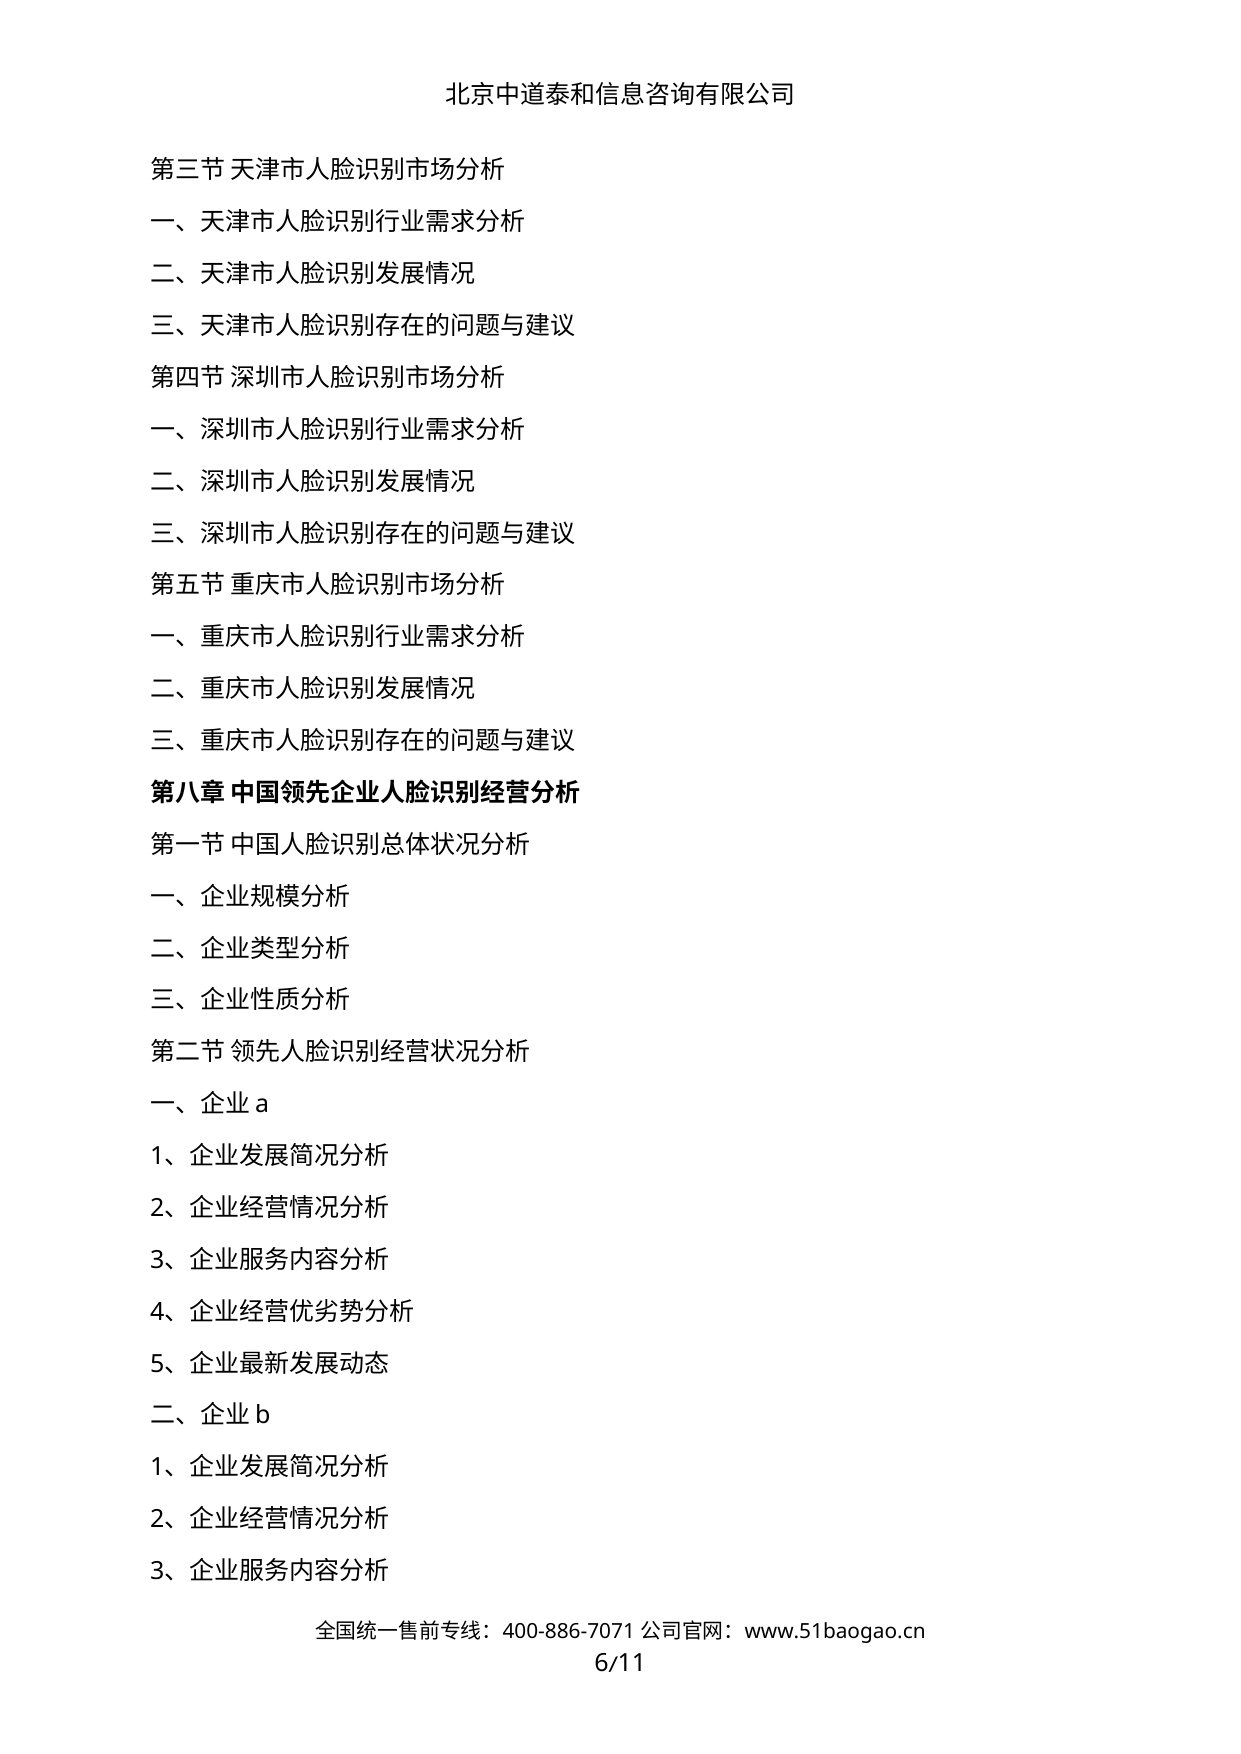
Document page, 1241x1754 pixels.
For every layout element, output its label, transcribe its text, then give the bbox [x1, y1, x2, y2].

text 一、重庆市人脸识别行业需求分析 [150, 617, 1090, 653]
text 三、企业性质分析 [150, 980, 1090, 1016]
text 第一节 中国人脸识别总体状况分析 [150, 824, 1090, 861]
text 三、深圳市人脸识别存在的问题与建议 [150, 513, 1090, 549]
text 三、天津市人脸识别存在的问题与建议 [150, 306, 1090, 342]
text 3、企业服务内容分析 [150, 1551, 1090, 1587]
text 第二节 领先人脸识别经营状况分析 [150, 1032, 1090, 1068]
text 三、重庆市人脸识别存在的问题与建议 [150, 721, 1090, 757]
text 1、企业发展简况分析 [150, 1447, 1090, 1483]
text 3、企业服务内容分析 [150, 1239, 1090, 1276]
text 4、企业经营优劣势分析 [150, 1291, 1090, 1327]
text 1、企业发展简况分析 [150, 1136, 1090, 1172]
text 5、企业最新发展动态 [150, 1343, 1090, 1379]
text 第五节 重庆市人脸识别市场分析 [150, 565, 1090, 601]
text 二、天津市人脸识别发展情况 [150, 254, 1090, 290]
text 二、企业类型分析 [150, 928, 1090, 964]
text 一、企业规模分析 [150, 876, 1090, 912]
text 2、企业经营情况分析 [150, 1187, 1090, 1224]
text 一、深圳市人脸识别行业需求分析 [150, 409, 1090, 446]
text 2、企业经营情况分析 [150, 1499, 1090, 1535]
text 二、企业b [150, 1395, 1090, 1431]
text 一、企业a [150, 1084, 1090, 1120]
text 一、天津市人脸识别行业需求分析 [150, 202, 1090, 238]
text 第三节 天津市人脸识别市场分析 [150, 150, 1090, 186]
text 第四节 深圳市人脸识别市场分析 [150, 357, 1090, 394]
text 第八章 中国领先企业人脸识别经营分析 [150, 772, 1090, 809]
text 二、深圳市人脸识别发展情况 [150, 461, 1090, 497]
text 二、重庆市人脸识别发展情况 [150, 669, 1090, 705]
